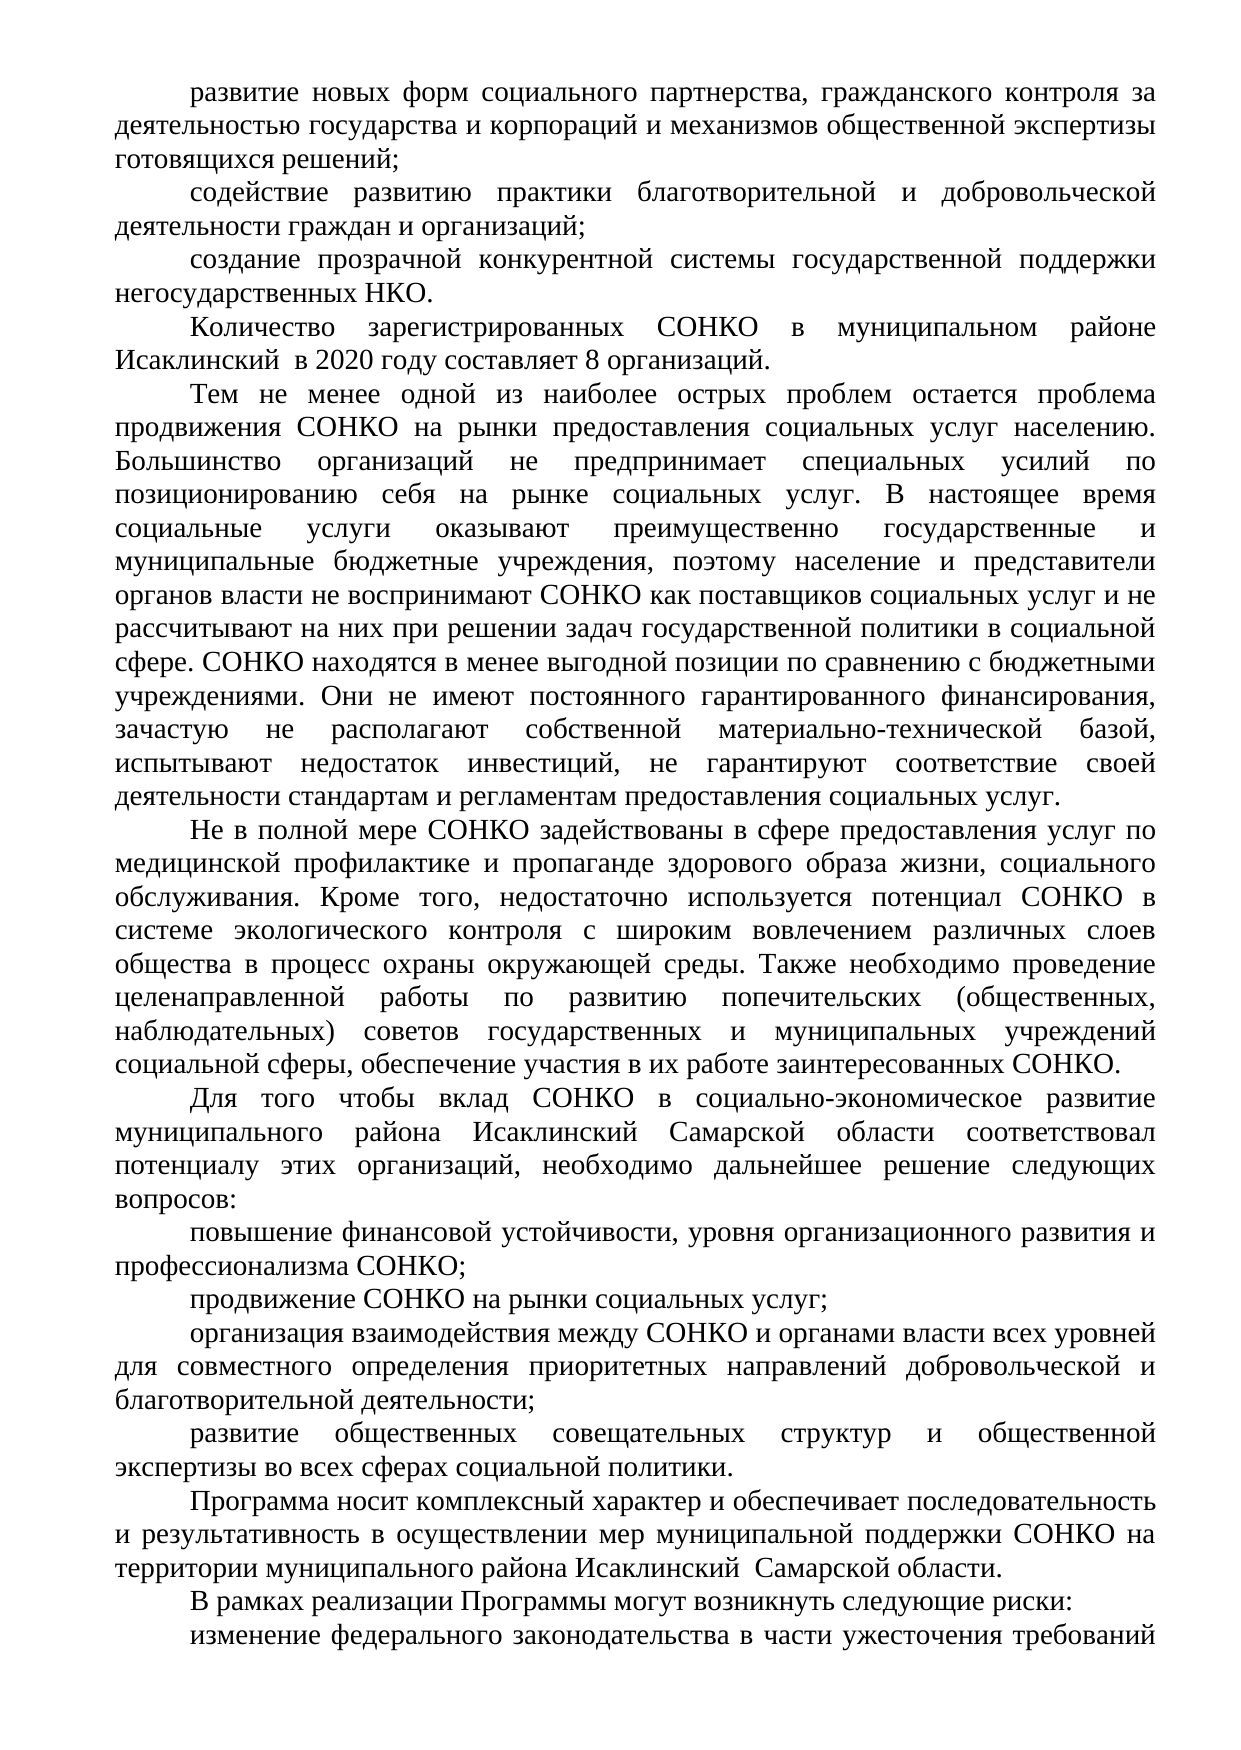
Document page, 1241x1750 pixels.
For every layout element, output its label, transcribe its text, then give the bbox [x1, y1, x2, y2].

text Программа носит комплексный характер и обеспечивает последовательность и результативность в осуществлении мер муниципальной поддержки СОНКО на территории муниципального района Исаклинский Самарской области. [114, 1483, 1157, 1583]
text организация взаимодействия между СОНКО и органами власти всех уровней для совместного определения приоритетных направлений добровольческой и благотворительной деятельности; [114, 1315, 1157, 1416]
text создание прозрачной конкурентной системы государственной поддержки негосударственных НКО. [114, 242, 1157, 309]
text Для того чтобы вклад СОНКО в социально-экономическое развитие муниципального района Исаклинский Самарской области соответствовал потенциалу этих организаций, необходимо дальнейшее решение следующих вопросов: [114, 1080, 1157, 1214]
text повышение финансовой устойчивости, уровня организационного развития и профессионализма СОНКО; [114, 1214, 1157, 1281]
text содействие развитию практики благотворительной и добровольческой деятельности граждан и организаций; [114, 174, 1157, 242]
text Тем не менее одной из наиболее острых проблем остается проблема продвижения СОНКО на рынки предоставления социальных услуг населению. Большинство организаций не предпринимает специальных усилий по позиционированию себя на рынке социальных услуг. В настоящее время социальные услуги оказывают преимущественно государственные и муниципальные бюджетные учреждения, поэтому население и представители органов власти не воспринимают СОНКО как поставщиков социальных услуг и не рассчитывают на них при решении задач государственной политики в социальной сфере. СОНКО находятся в менее выгодной позиции по сравнению с бюджетными учреждениями. Они не имеют постоянного гарантированного финансирования, зачастую не располагают собственной материально-технической базой, испытывают недостаток инвестиций, не гарантируют соответствие своей деятельности стандартам и регламентам предоставления социальных услуг. [114, 376, 1157, 812]
text продвижение СОНКО на рынки социальных услуг; [114, 1281, 1157, 1315]
text Количество зарегистрированных СОНКО в муниципальном районе Исаклинский в 2020 году составляет 8 организаций. [114, 309, 1157, 376]
text В рамках реализации Программы могут возникнуть следующие риски: [114, 1583, 1157, 1617]
text Не в полной мере СОНКО задействованы в сфере предоставления услуг по медицинской профилактике и пропаганде здорового образа жизни, социального обслуживания. Кроме того, недостаточно используется потенциал СОНКО в системе экологического контроля с широким вовлечением различных слоев общества в процесс охраны окружающей среды. Также необходимо проведение целенаправленной работы по развитию попечительских (общественных, наблюдательных) советов государственных и муниципальных учреждений социальной сферы, обеспечение участия в их работе заинтересованных СОНКО. [114, 812, 1157, 1080]
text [114, 1617, 1157, 1650]
text развитие новых форм социального партнерства, гражданского контроля за деятельностью государства и корпораций и механизмов общественной экспертизы готовящихся решений; [114, 74, 1157, 174]
text развитие общественных совещательных структур и общественной экспертизы во всех сферах социальной политики. [114, 1416, 1157, 1483]
